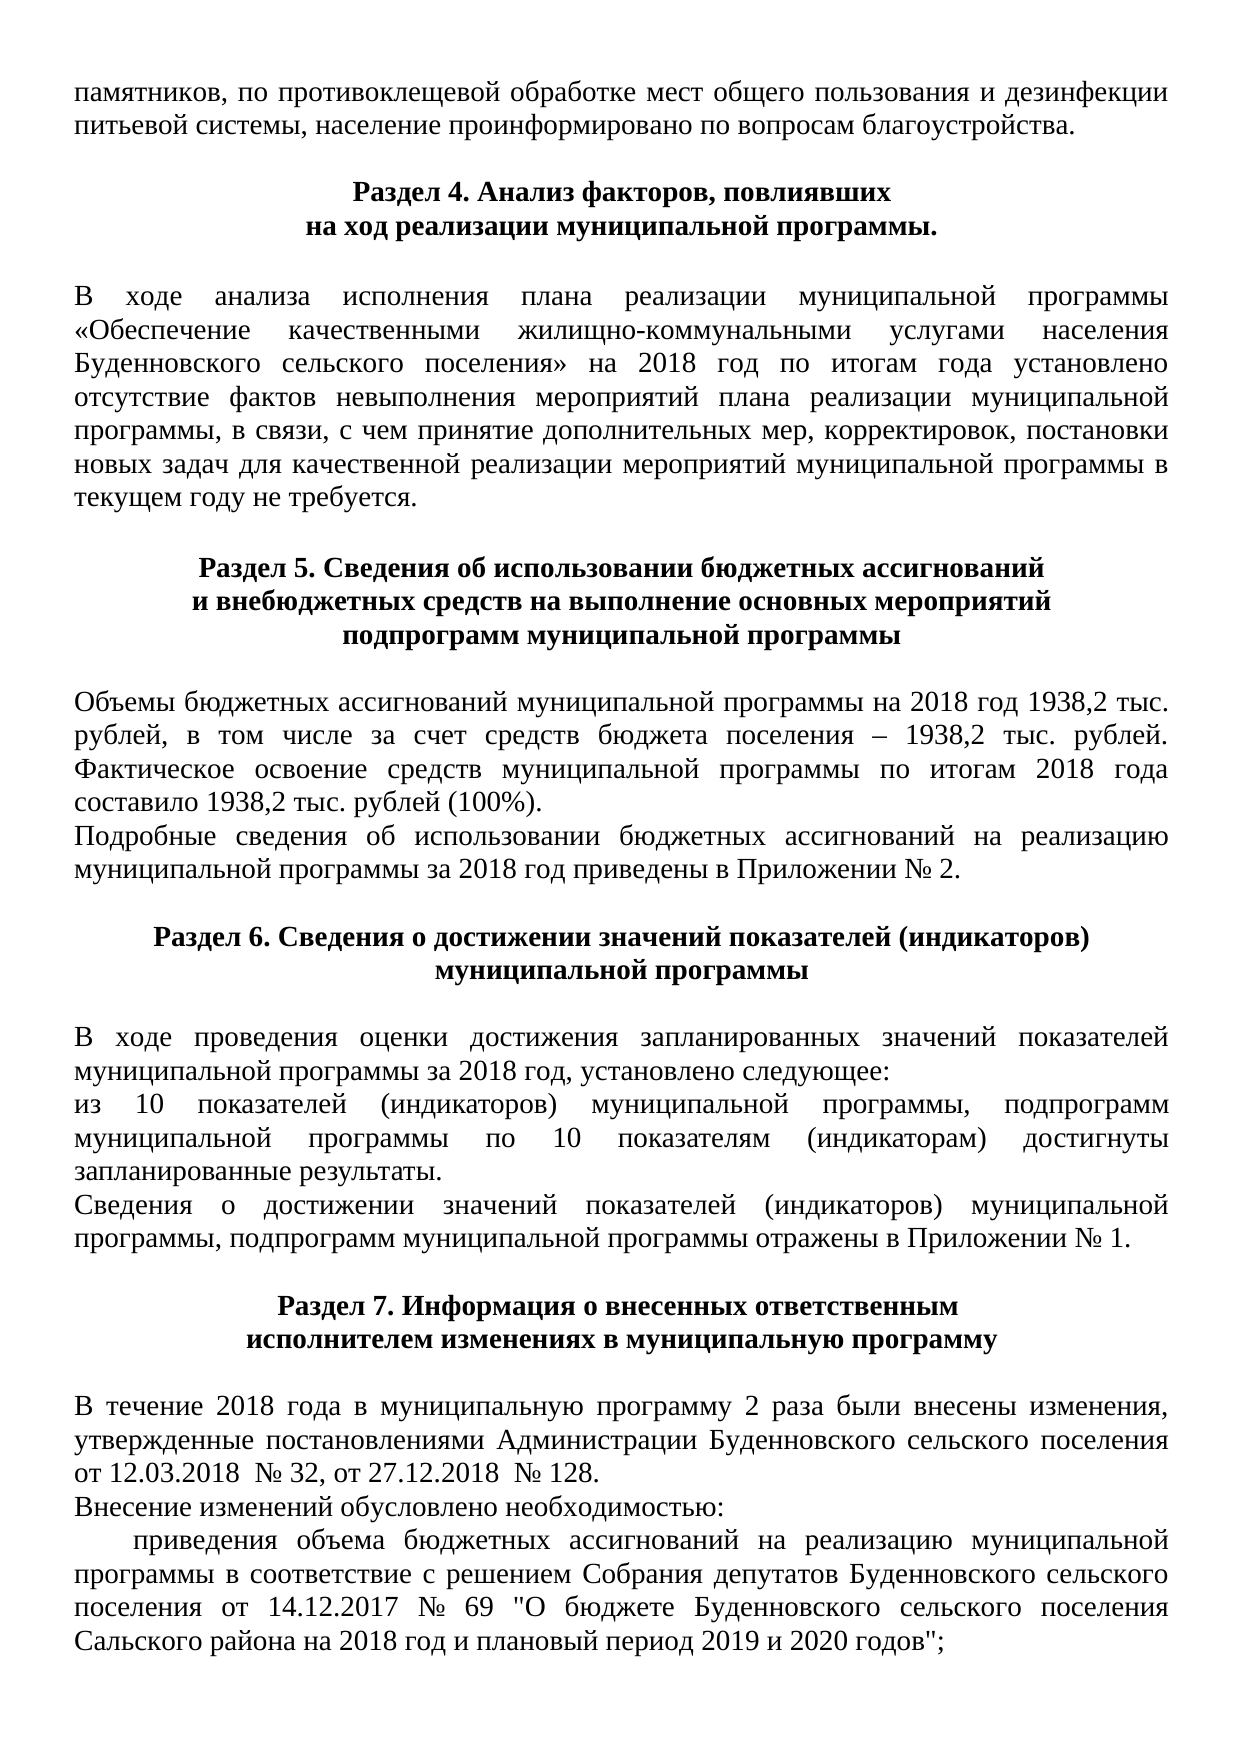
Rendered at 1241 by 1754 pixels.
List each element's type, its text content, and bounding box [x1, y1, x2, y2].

text и внебюджетных средств на выполнение основных мероприятий [74, 583, 1169, 617]
text Сведения о достижении значений показателей (индикаторов) муниципальной программы, подпрограмм муниципальной программы отражены в Приложении № 1. [74, 1187, 1169, 1254]
text В ходе анализа исполнения плана реализации муниципальной программы «Обеспечение качественными жилищно-коммунальными услугами населения Буденновского сельского поселения» на 2018 год по итогам года установлено отсутствие фактов невыполнения мероприятий плана реализации муниципальной программы, в связи, с чем принятие дополнительных мер, корректировок, постановки новых задач для качественной реализации мероприятий муниципальной программы в текущем году не требуется. [74, 278, 1169, 513]
text Объемы бюджетных ассигнований муниципальной программы на 2018 год 1938,2 тыс. рублей, в том числе за счет средств бюджета поселения – 1938,2 тыс. рублей. Фактическое освоение средств муниципальной программы по итогам 2018 года составило 1938,2 тыс. рублей (100%). [74, 684, 1169, 818]
text В ходе проведения оценки достижения запланированных значений показателей муниципальной программы за 2018 год, установлено следующее: [74, 1019, 1169, 1086]
text Подробные сведения об использовании бюджетных ассигнований на реализацию муниципальной программы за 2018 год приведены в Приложении № 2. [74, 818, 1169, 885]
text Внесение изменений обусловлено необходимостью: [74, 1489, 1169, 1522]
text на ход реализации муниципальной программы. [74, 208, 1169, 242]
text подпрограмм муниципальной программы [74, 617, 1169, 650]
text В течение 2018 года в муниципальную программу 2 раза были внесены изменения, утвержденные постановлениями Администрации Буденновского сельского поселения от 12.03.2018 № 32, от 27.12.2018 № 128. [74, 1388, 1169, 1489]
text Раздел 4. Анализ факторов, повлиявших [74, 174, 1169, 208]
text приведения объема бюджетных ассигнований на реализацию муниципальной программы в соответствие с решением Собрания депутатов Буденновского сельского поселения от 14.12.2017 № 69 "О бюджете Буденновского сельского поселения Сальского района на 2018 год и плановый период 2019 и 2020 годов"; [74, 1522, 1169, 1657]
text Раздел 7. Информация о внесенных ответственным исполнителем изменениях в муниципальную программу [74, 1288, 1169, 1355]
text из 10 показателей (индикаторов) муниципальной программы, подпрограмм муниципальной программы по 10 показателям (индикаторам) достигнуты запланированные результаты. [74, 1086, 1169, 1187]
text муниципальной программы [74, 952, 1169, 986]
text Раздел 5. Сведения об использовании бюджетных ассигнований [74, 550, 1169, 583]
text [74, 74, 1169, 141]
text Раздел 6. Сведения о достижении значений показателей (индикаторов) [74, 919, 1169, 952]
